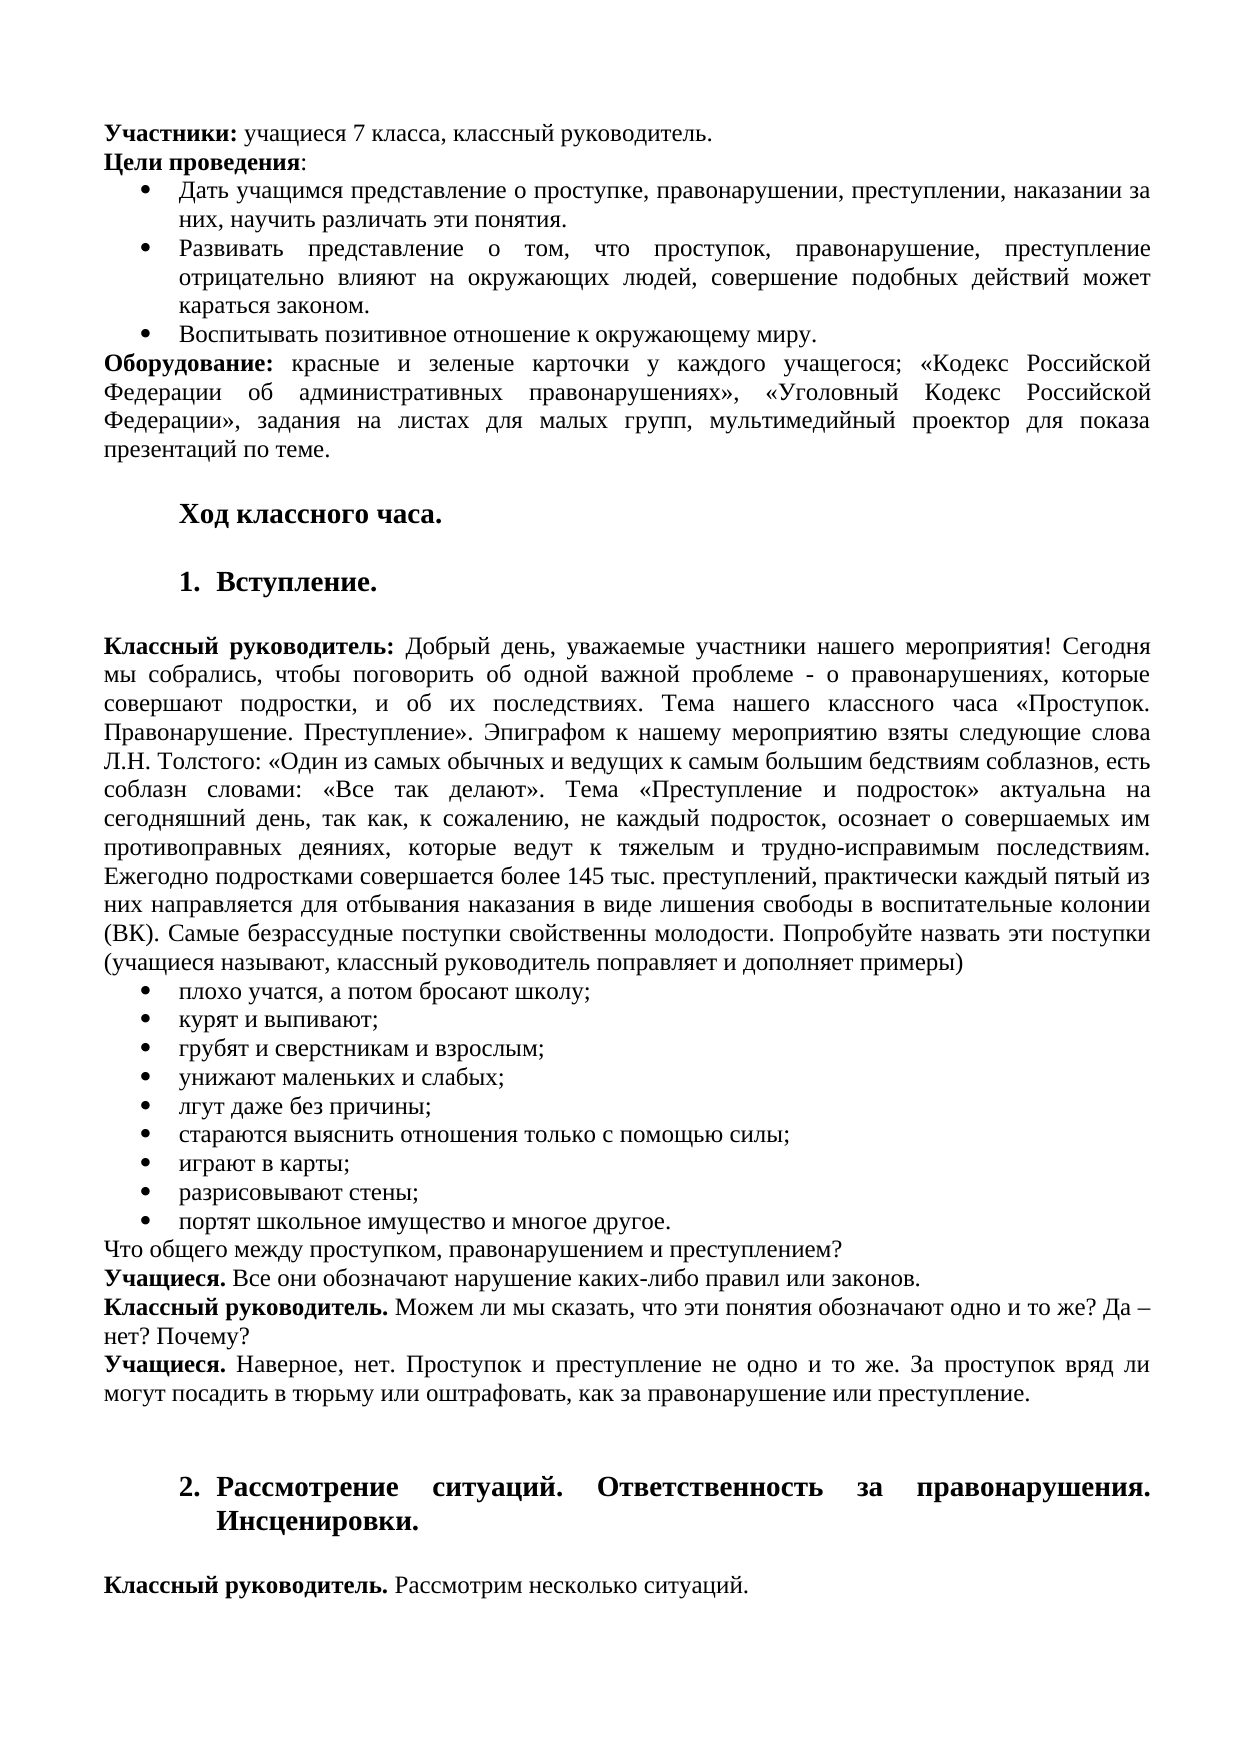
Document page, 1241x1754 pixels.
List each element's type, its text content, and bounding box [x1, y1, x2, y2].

text Участники: учащиеся 7 класса, классный руководитель. [103, 118, 1152, 147]
text Что общего между проступком, правонарушением и преступлением? [103, 1234, 1152, 1263]
list курят и выпивают; [141, 1004, 1152, 1033]
list Ход классного часа. [178, 497, 1152, 530]
list Вступление. [178, 564, 1152, 597]
list играют в карты; [141, 1148, 1152, 1177]
list стараются выяснить отношения только с помощью силы; [141, 1119, 1152, 1148]
list плохо учатся, а потом бросают школу; [141, 976, 1152, 1004]
list грубят и сверстникам и взрослым; [141, 1033, 1152, 1062]
text Классный руководитель: Добрый день, уважаемые участники нашего мероприятия! Сегодня мы собрались, чтобы поговорить об одной важной проблеме - о правонарушениях, которые совершают подростки, и об их последствиях. Тема нашего классного часа «Проступок. Правонарушение. Преступление». Эпиграфом к нашему мероприятию взяты следующие слова Л.Н. Толстого: «Один из самых обычных и ведущих к самым большим бедствиям соблазнов, есть соблазн словами: «Все так делают». Тема «Преступление и подросток» актуальна на сегодняшний день, так как, к сожалению, не каждый подросток, осознает о совершаемых им противоправных деяниях, которые ведут к тяжелым и трудно-исправимым последствиям. Ежегодно подростками совершается более 145 тыс. преступлений, практически каждый пятый из них направляется для отбывания наказания в виде лишения свободы в воспитательные колонии (ВК). Самые безрассудные поступки свойственны молодости. Попробуйте назвать эти поступки (учащиеся называют, классный руководитель поправляет и дополняет примеры) [103, 631, 1152, 976]
list Развивать представление о том, что проступок, правонарушение, преступление отрицательно влияют на окружающих людей, совершение подобных действий может караться законом. [141, 233, 1152, 319]
text Оборудование: красные и зеленые карточки у каждого учащегося; «Кодекс Российской Федерации об административных правонарушениях», «Уголовный Кодекс Российской Федерации», задания на листах для малых групп, мультимедийный проектор для показа презентаций по теме. [103, 348, 1152, 463]
list Дать учащимся представление о проступке, правонарушении, преступлении, наказании за них, научить различать эти понятия. [141, 176, 1152, 233]
list унижают маленьких и слабых; [141, 1062, 1152, 1091]
list Воспитывать позитивное отношение к окружающему миру. [141, 319, 1152, 348]
list Рассмотрение ситуаций. Ответственность за правонарушения. Инсценировки. [178, 1469, 1152, 1536]
text Классный руководитель. Рассмотрим несколько ситуаций. [103, 1570, 1152, 1599]
text Учащиеся. Наверное, нет. Проступок и преступление не одно и то же. За проступок вряд ли могут посадить в тюрьму или оштрафовать, как за правонарушение или преступление. [103, 1349, 1152, 1407]
text Классный руководитель. Можем ли мы сказать, что эти понятия обозначают одно и то же? Да – нет? Почему? [103, 1292, 1152, 1349]
text Учащиеся. Все они обозначают нарушение каких-либо правил или законов. [103, 1263, 1152, 1292]
list разрисовывают стены; [141, 1177, 1152, 1206]
list портят школьное имущество и многое другое. [141, 1206, 1152, 1234]
text Цели проведения: [103, 147, 1152, 176]
list лгут даже без причины; [141, 1091, 1152, 1119]
